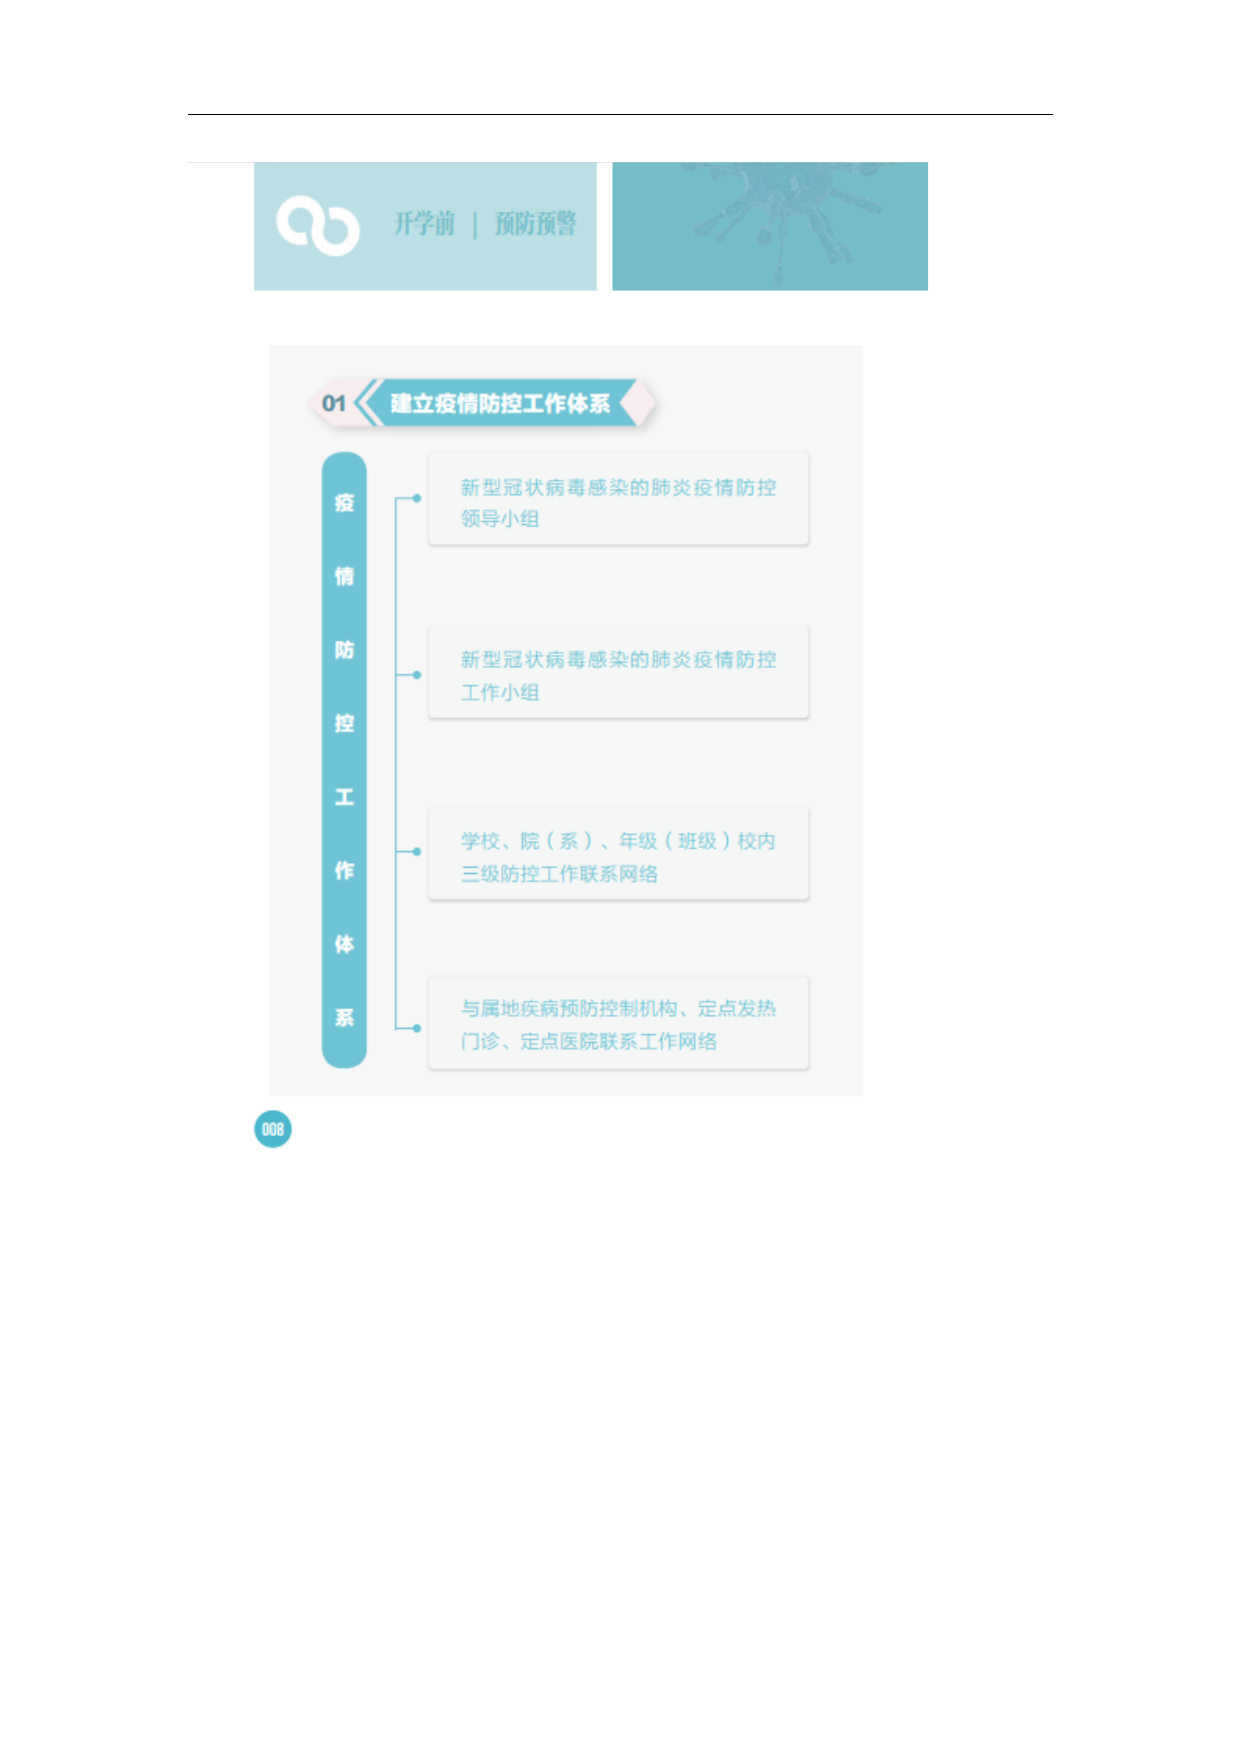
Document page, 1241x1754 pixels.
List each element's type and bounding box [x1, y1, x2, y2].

picture [187, 162, 929, 1164]
